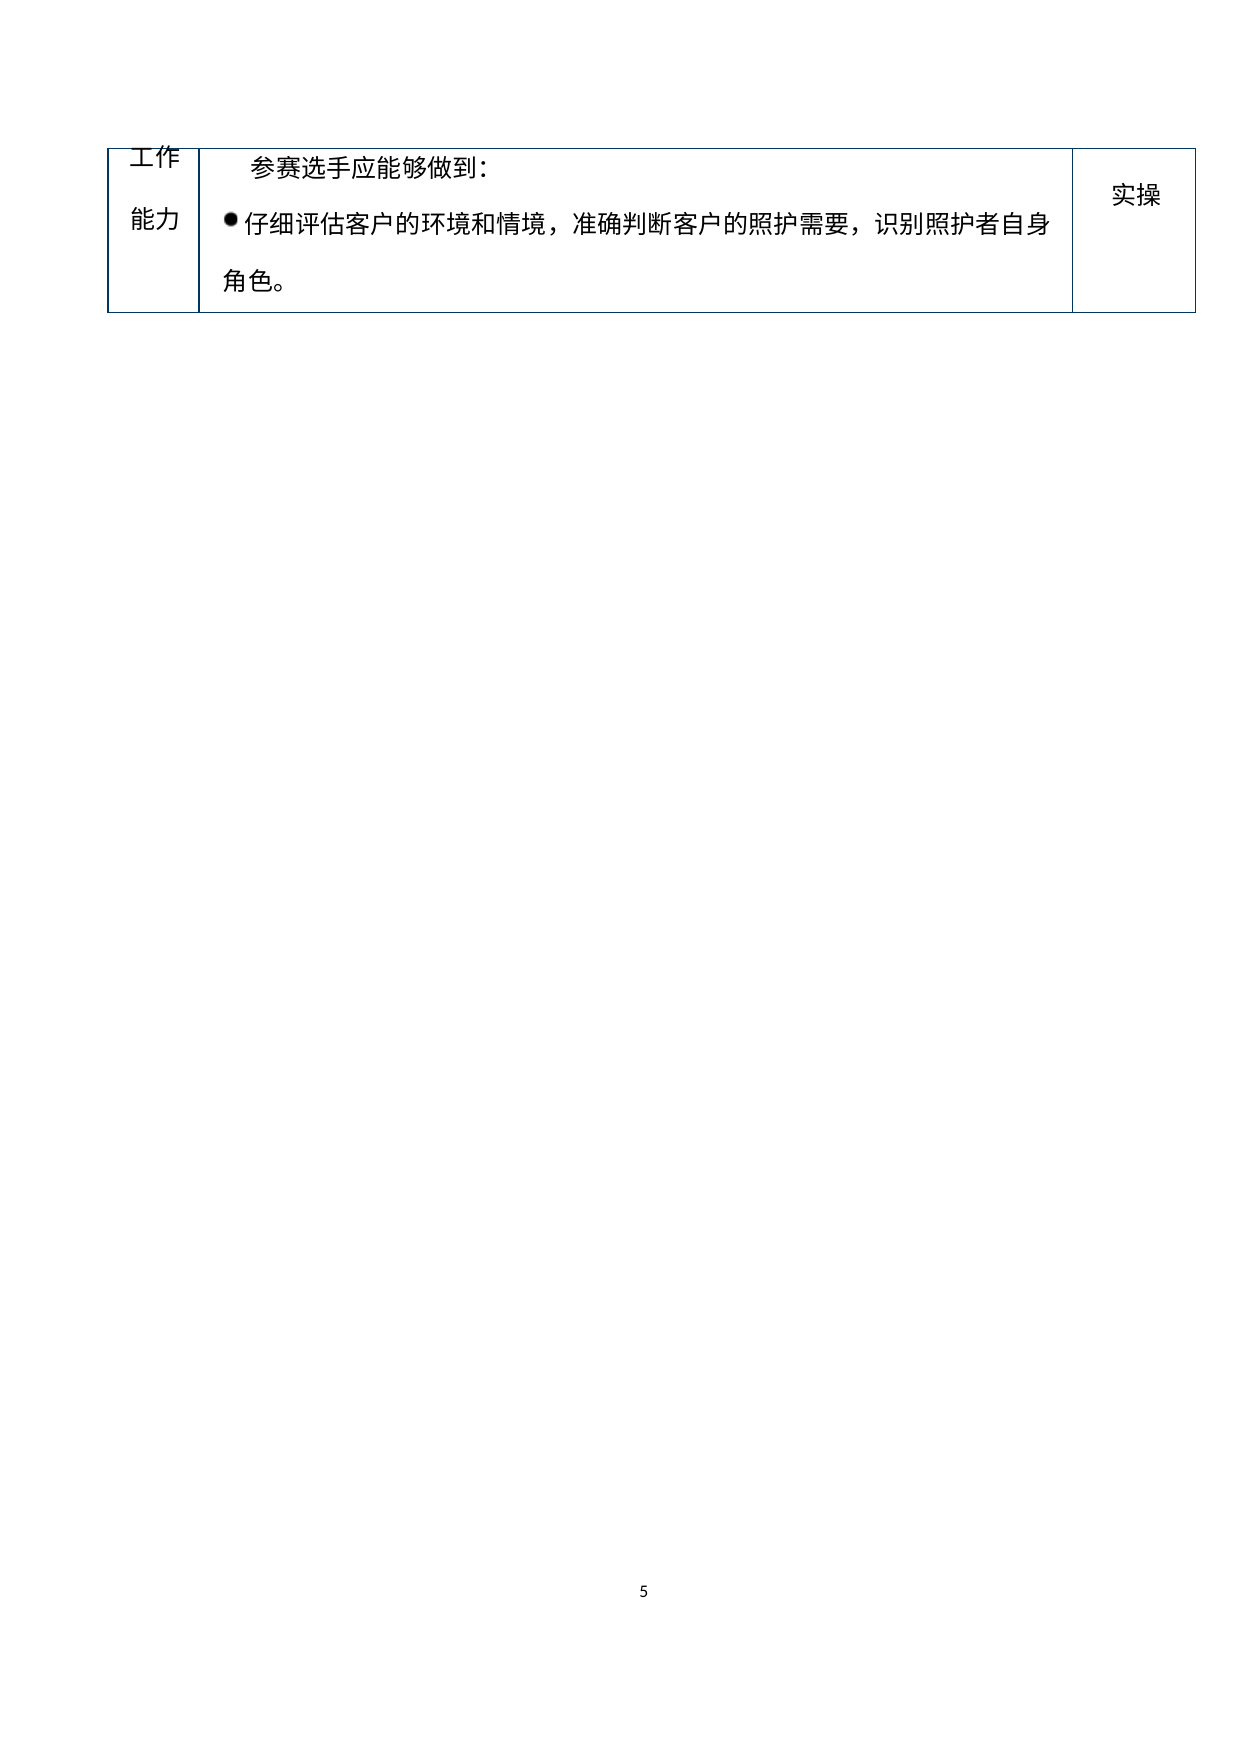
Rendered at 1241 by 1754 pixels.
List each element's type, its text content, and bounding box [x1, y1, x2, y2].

table_cell 参赛选手应能够做到： 仔细评估客户的环境和情境，准确判断客户的照护需要，识别照护者自身角色。 [200, 149, 1072, 312]
table_cell 实操 [1073, 149, 1195, 312]
picture [223, 206, 238, 234]
table_cell 工作 能力 [109, 149, 198, 312]
